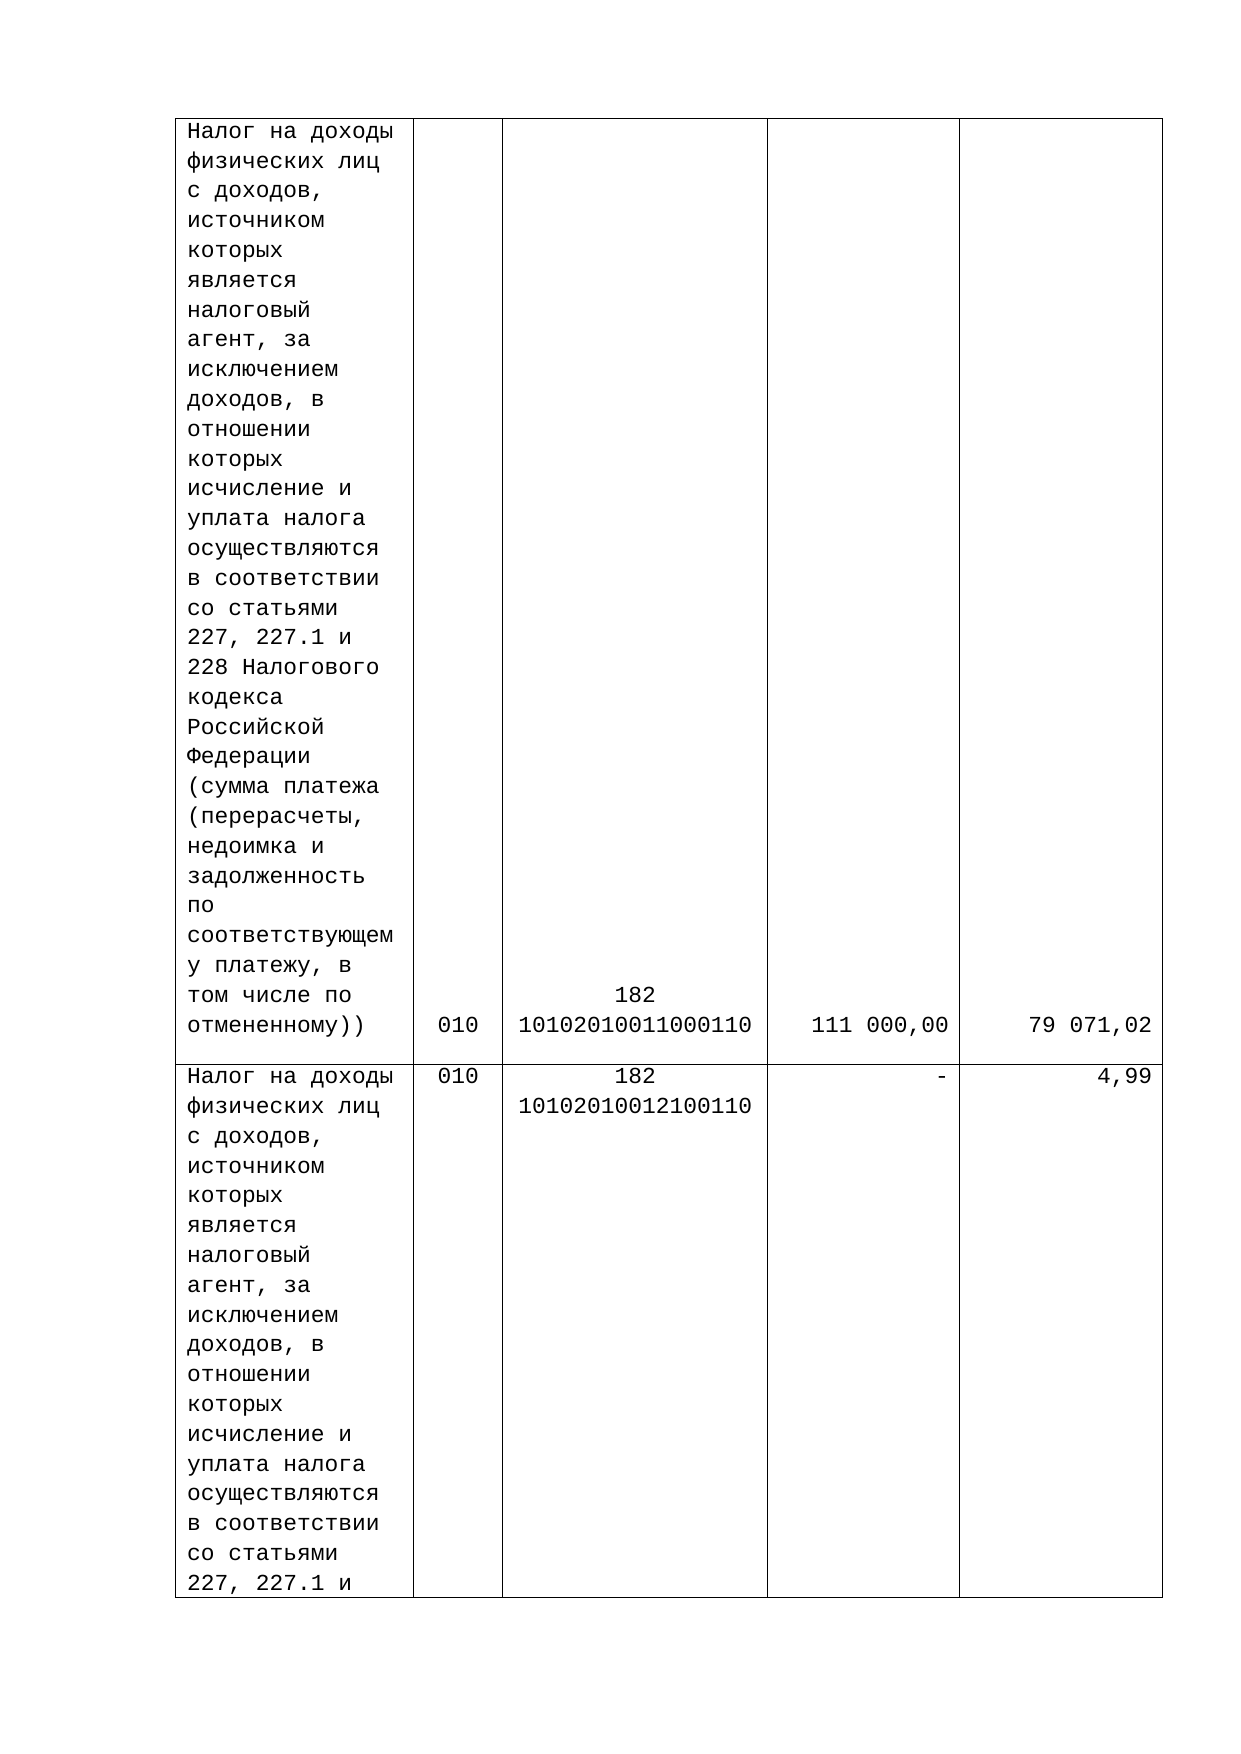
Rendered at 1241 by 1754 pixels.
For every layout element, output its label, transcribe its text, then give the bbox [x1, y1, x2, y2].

table_cell 010 [414, 1065, 502, 1597]
table_cell 010 [414, 119, 502, 1063]
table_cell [176, 1065, 413, 1597]
table_cell - [768, 1065, 959, 1597]
table_cell 4,99 [960, 1065, 1162, 1597]
table_cell Налог на доходы физических лиц с доходов, источником которых является налоговый агент, за исключением доходов, в отношении которых исчисление и уплата налога осуществляются в соответствии со статьями 227, 227.1 и 228 Налогового кодекса Российской Федерации (сумма платежа (перерасчеты, недоимка и задолженность по соответствующему платежу, в том числе по отмененному)) [176, 119, 413, 1063]
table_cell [503, 1065, 767, 1597]
table_cell 79 071,02 [960, 119, 1162, 1063]
table_cell 111 000,00 [768, 119, 959, 1063]
table_cell 182 10102010011000110 [503, 119, 767, 1063]
